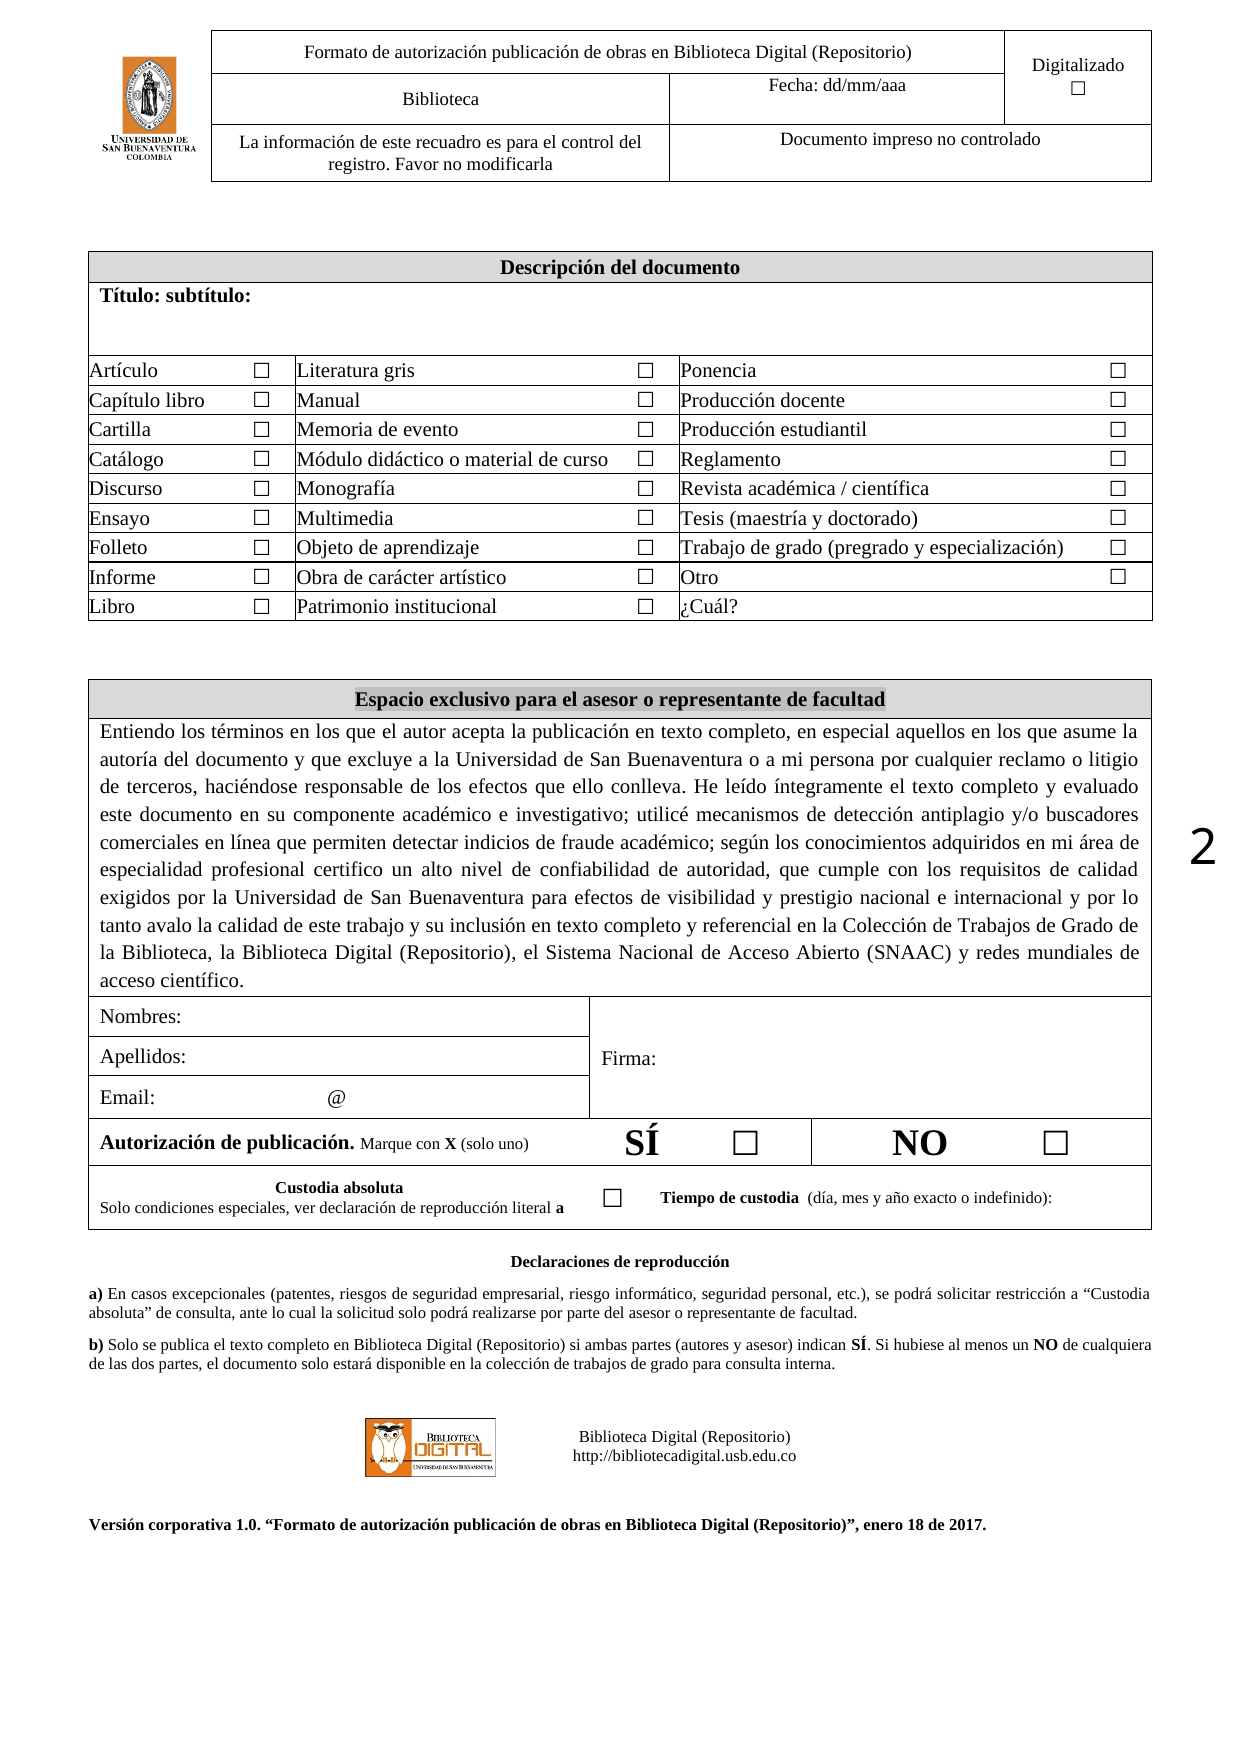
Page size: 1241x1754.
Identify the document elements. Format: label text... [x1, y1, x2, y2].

table_cell Ponencia [680, 356, 1108, 384]
table_cell [635, 592, 679, 620]
table_cell Ensayo [89, 504, 251, 532]
picture [100, 40, 199, 172]
table_cell NO [812, 1119, 959, 1165]
table_header Espacio exclusivo para el asesor o representante de facultad [89, 680, 1151, 718]
text Declaraciones de reproducción [89, 1252, 1152, 1271]
table_cell Email: @ [89, 1076, 589, 1118]
table_cell Literatura gris [296, 356, 635, 384]
table_cell [1108, 445, 1152, 473]
text a) En casos excepcionales (patentes, riesgos de seguridad empresarial, riesgo informático, seguridad personal, etc.), se podrá solicitar restricción a “Custodia absoluta” de consulta, ante lo cual la solicitud solo podrá realizarse por parte del asesor o representante de facultad. [89, 1283, 1152, 1322]
table_cell Reglamento [680, 445, 1108, 473]
table_cell [635, 445, 679, 473]
table_cell [635, 563, 679, 591]
table_cell [635, 504, 679, 532]
table_cell Nombres: [89, 997, 589, 1036]
table_cell [590, 1166, 649, 1229]
table_cell SÍ [605, 1119, 679, 1165]
table_cell Otro [680, 563, 1108, 591]
table_cell Memoria de evento [296, 415, 635, 443]
table_cell [251, 356, 295, 384]
table_cell [1108, 563, 1152, 591]
table_cell [251, 445, 295, 473]
table_cell ¿Cuál? [680, 592, 1152, 620]
table_cell Monografía [296, 474, 635, 502]
text b) Solo se publica el texto completo en Biblioteca Digital (Repositorio) si ambas partes (autores y asesor) indican SÍ. Si hubiese al menos un NO de cualquiera de las dos partes, el documento solo estará disponible en la colección de trabajos de grado para consulta interna. [89, 1334, 1152, 1373]
table_cell [1108, 356, 1152, 384]
table_cell [1108, 386, 1152, 414]
text Versión corporativa 1.0. “Formato de autorización publicación de obras en Biblioteca Digital (Repositorio)”, enero 18 de 2017. [89, 1515, 1152, 1534]
table_cell Folleto [89, 533, 251, 561]
table_cell Patrimonio institucional [296, 592, 635, 620]
table_cell [635, 474, 679, 502]
table_cell [635, 533, 679, 561]
table_cell Informe [89, 563, 251, 591]
table_cell Discurso [89, 474, 251, 502]
table_cell Apellidos: [89, 1037, 589, 1075]
table_cell [251, 386, 295, 414]
table_cell Artículo [89, 356, 251, 384]
table_cell Entiendo los términos en los que el autor acepta la publicación en texto completo, en especial aquellos en los que asume la autoría del documento y que excluye a la Universidad de San Buenaventura o a mi persona por cualquier reclamo o litigio de terceros, haciéndose responsable de los efectos que ello conlleva. He leído íntegramente el texto completo y evaluado este documento en su componente académico e investigativo; utilicé mecanismos de detección antiplagio y/o buscadores comerciales en línea que permiten detectar indicios de fraude académico; según los conocimientos adquiridos en mi área de especialidad profesional certifico un alto nivel de confiabilidad de autoridad, que cumple con los requisitos de calidad exigidos por la Universidad de San Buenaventura para efectos de visibilidad y prestigio nacional e internacional y por lo tanto avalo la calidad de este trabajo y su inclusión en texto completo y referencial en la Colección de Trabajos de Grado de la Biblioteca, la Biblioteca Digital (Repositorio), el Sistema Nacional de Acceso Abierto (SNAAC) y redes mundiales de acceso científico. [89, 719, 1151, 996]
table_cell Producción docente [680, 386, 1108, 414]
table_cell Objeto de aprendizaje [296, 533, 635, 561]
table_cell Módulo didáctico o material de curso [296, 445, 635, 473]
table_cell Manual [296, 386, 635, 414]
picture [365, 1418, 496, 1477]
table_cell [1108, 504, 1152, 532]
table_cell [1108, 474, 1152, 502]
table_cell Autorización de publicación. Marque con X (solo uno) [89, 1119, 605, 1165]
table_cell [1108, 533, 1152, 561]
table_cell [251, 504, 295, 532]
table_cell [1108, 415, 1152, 443]
table_cell Capítulo libro [89, 386, 251, 414]
table_cell Revista académica / científica [680, 474, 1108, 502]
table_cell Multimedia [296, 504, 635, 532]
table_cell Catálogo [89, 445, 251, 473]
table_cell [251, 533, 295, 561]
table_cell Cartilla [89, 415, 251, 443]
table_cell [251, 474, 295, 502]
table_cell [251, 415, 295, 443]
table_cell Firma: [590, 997, 1151, 1118]
table_cell Tiempo de custodia (día, mes y año exacto o indefinido): [649, 1166, 1151, 1229]
table_cell Producción estudiantil [680, 415, 1108, 443]
table_cell Título: subtítulo: [89, 283, 1152, 355]
table_cell Tesis (maestría y doctorado) [680, 504, 1108, 532]
table_cell Trabajo de grado (pregrado y especialización) [680, 533, 1108, 561]
table_cell [251, 563, 295, 591]
table_cell Obra de carácter artístico [296, 563, 635, 591]
table_cell [635, 415, 679, 443]
table_cell [635, 356, 679, 384]
table_cell [251, 592, 295, 620]
table_cell [635, 386, 679, 414]
table_header Descripción del documento [89, 252, 1152, 282]
table_cell Libro [89, 592, 251, 620]
table_cell Custodia absoluta Solo condiciones especiales, ver declaración de reproducción literal a [89, 1166, 590, 1229]
